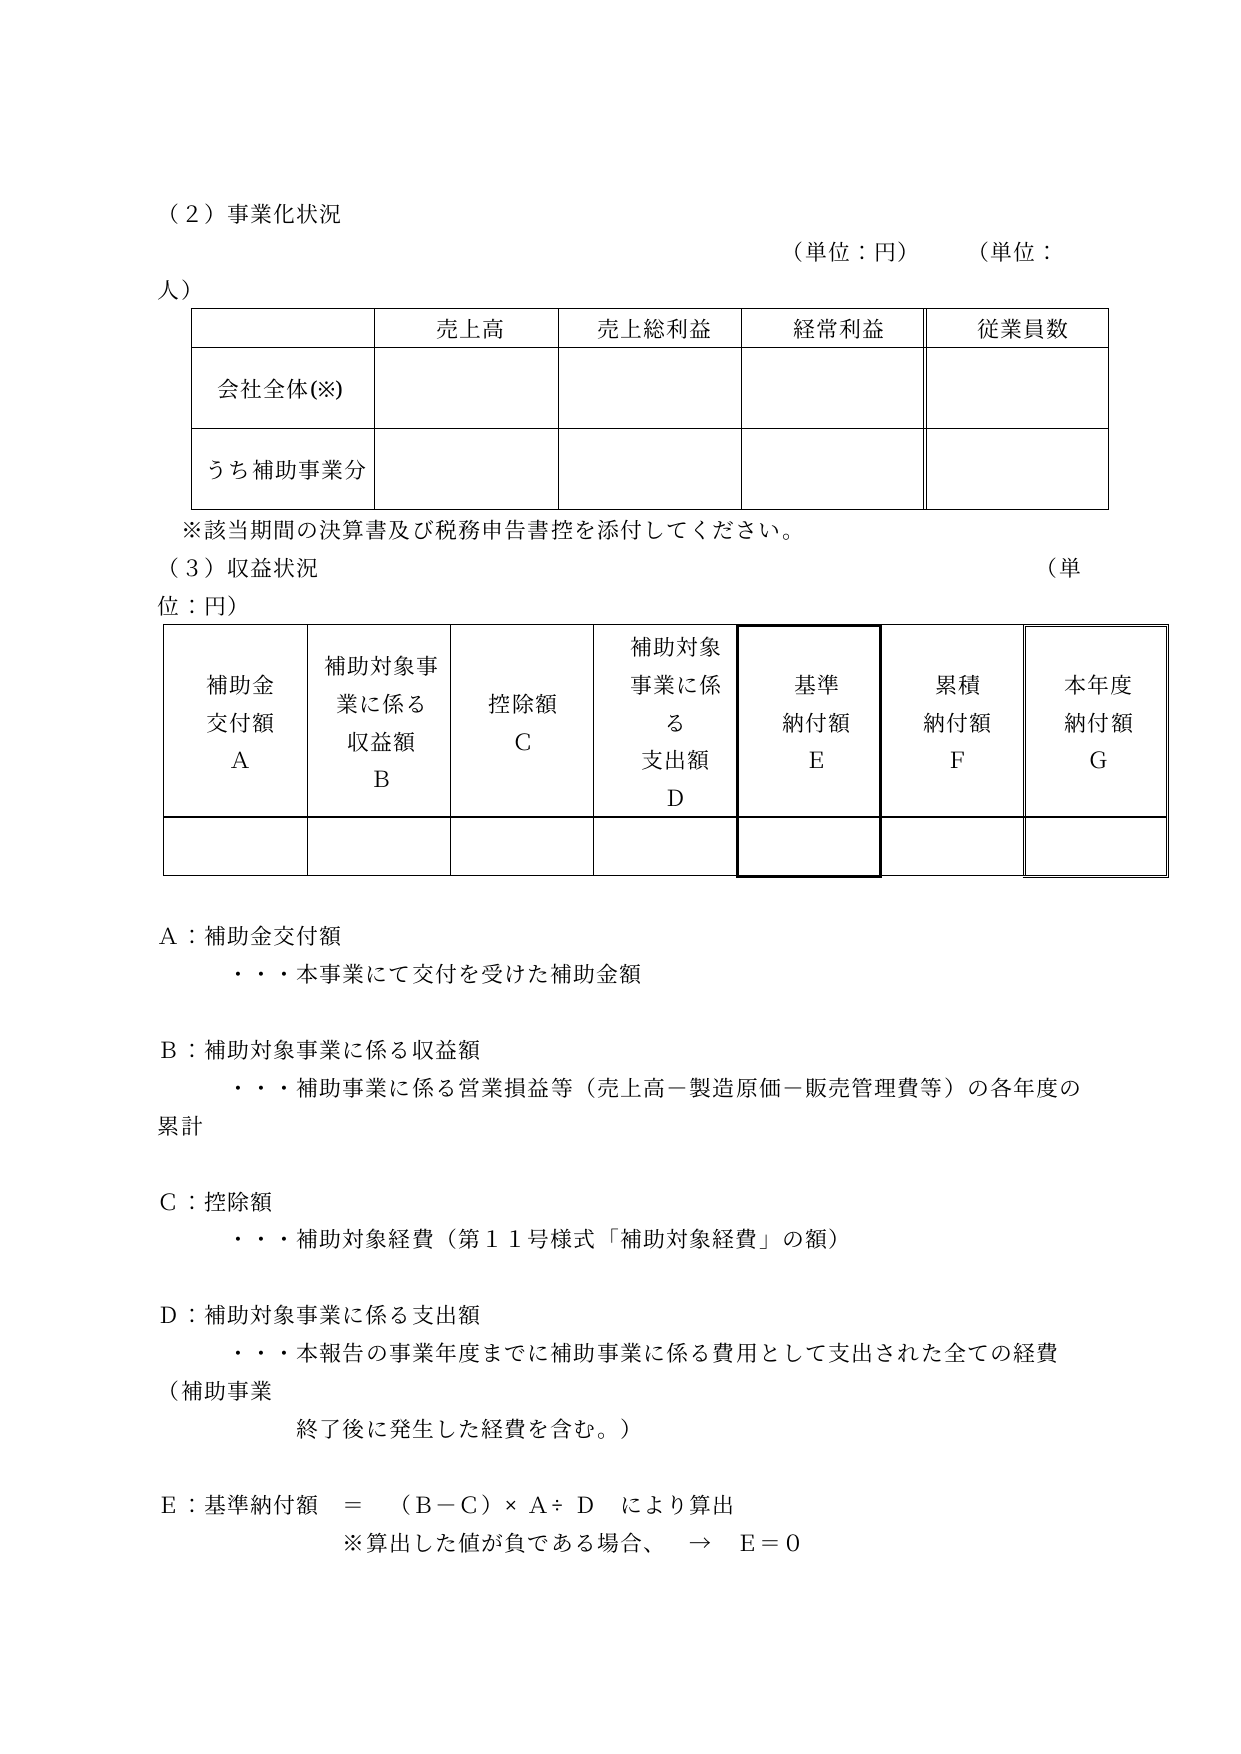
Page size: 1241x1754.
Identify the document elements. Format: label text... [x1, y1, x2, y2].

text ※該当期間の決算書及び税務申告書控を添付してください。 [158, 510, 1083, 548]
table_cell [308, 818, 450, 875]
table_cell [451, 818, 593, 875]
table_cell [594, 818, 736, 875]
text ・・・本事業にて交付を受けた補助金額 [158, 954, 1083, 992]
table_header [192, 309, 374, 347]
text Ａ：補助金交付額 [158, 916, 1083, 954]
table_header 売上高 [375, 309, 558, 347]
table_cell 会社全体(※) [192, 348, 374, 428]
text Ｅ：基準納付額 ＝ （Ｂ－Ｃ）×Ａ÷Ｄ により算出 [158, 1485, 1083, 1523]
table_cell [1026, 818, 1166, 875]
table_header 補助金 交付額 Ａ [164, 625, 307, 816]
text （３）収益状況 （単位：円） [158, 548, 1083, 624]
table_cell [375, 429, 558, 509]
table_header 経常利益 [742, 309, 923, 347]
table_cell [739, 818, 879, 875]
table_header 従業員数 [927, 309, 1108, 347]
table_cell [742, 429, 923, 509]
table_cell [559, 348, 741, 428]
text 終了後に発生した経費を含む。） [158, 1409, 1083, 1447]
table_header 基準 納付額 Ｅ [739, 627, 879, 816]
text Ｃ：控除額 [158, 1182, 1083, 1219]
table_header 累積 納付額 Ｆ [882, 625, 1023, 816]
table_cell [164, 818, 307, 875]
table_cell [559, 429, 741, 509]
text ・・・補助事業に係る営業損益等（売上高－製造原価－販売管理費等）の各年度の累計 [158, 1068, 1083, 1144]
table_header 控除額 Ｃ [451, 625, 593, 816]
table_cell [742, 348, 923, 428]
text Ｄ：補助対象事業に係る支出額 [158, 1295, 1083, 1333]
table_header 補助対象事業に係る 収益額 Ｂ [308, 625, 450, 816]
text ※算出した値が負である場合、 → Ｅ＝０ [158, 1523, 1083, 1561]
table_cell [927, 429, 1108, 509]
text ・・・補助対象経費（第１１号様式「補助対象経費」の額） [158, 1219, 1083, 1257]
table_cell [882, 818, 1023, 875]
table_header 本年度 納付額 Ｇ [1026, 627, 1166, 816]
table_header 補助対象事業に係る 支出額 Ｄ [594, 625, 736, 816]
text （２）事業化状況 [158, 194, 1083, 232]
text Ｂ：補助対象事業に係る収益額 [158, 1030, 1083, 1068]
table_cell [375, 348, 558, 428]
table_cell [927, 348, 1108, 428]
text ・・・本報告の事業年度までに補助事業に係る費用として支出された全ての経費（補助事業 [158, 1333, 1083, 1409]
table_header 売上総利益 [559, 309, 741, 347]
table_cell うち補助事業分 [192, 429, 374, 509]
text （単位：円） （単位：人） [158, 232, 1083, 308]
